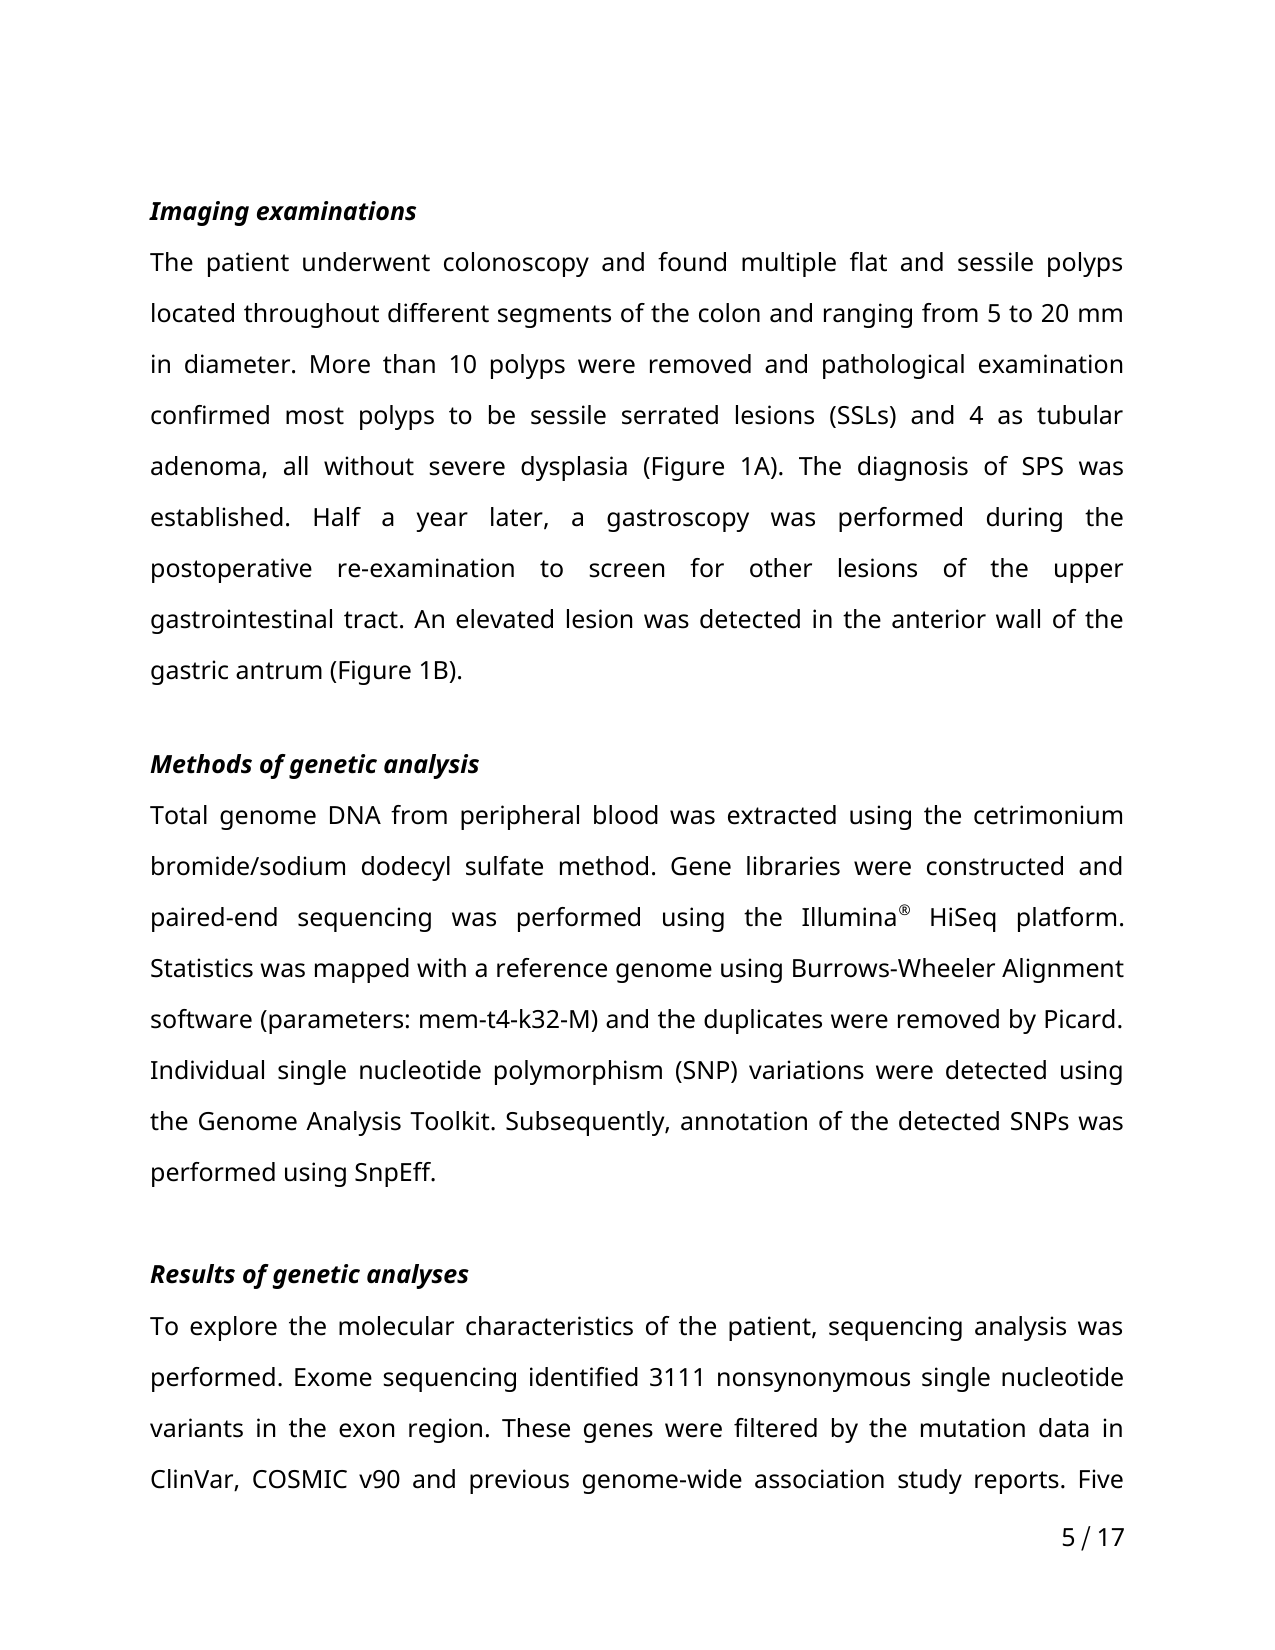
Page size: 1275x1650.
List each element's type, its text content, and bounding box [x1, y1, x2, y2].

text The patient underwent colonoscopy and found multiple flat and sessile polyps located throughout different segments of the colon and ranging from 5 to 20 mm in diameter. More than 10 polyps were removed and pathological examination confirmed most polyps to be sessile serrated lesions (SSLs) and 4 as tubular adenoma, all without severe dysplasia (Figure 1A). The diagnosis of SPS was established. Half a year later, a gastroscopy was performed during the postoperative re-examination to screen for other lesions of the upper gastrointestinal tract. An elevated lesion was detected in the anterior wall of the gastric antrum (Figure 1B). [150, 244, 1125, 687]
text Total genome DNA from peripheral blood was extracted using the cetrimonium bromide/sodium dodecyl sulfate method. Gene libraries were constructed and paired-end sequencing was performed using the Illumina® HiSeq platform. Statistics was mapped with a reference genome using Burrows-Wheeler Alignment software (parameters: mem-t4-k32-M) and the duplicates were removed by Picard. Individual single nucleotide polymorphism (SNP) variations were detected using the Genome Analysis Toolkit. Subsequently, annotation of the detected SNPs was performed using SnpEff. [150, 798, 1125, 1189]
text Imaging examinations [150, 193, 1125, 227]
text Results of genetic analyses [150, 1257, 1125, 1291]
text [150, 1308, 1125, 1495]
text Methods of genetic analysis [150, 747, 1125, 781]
